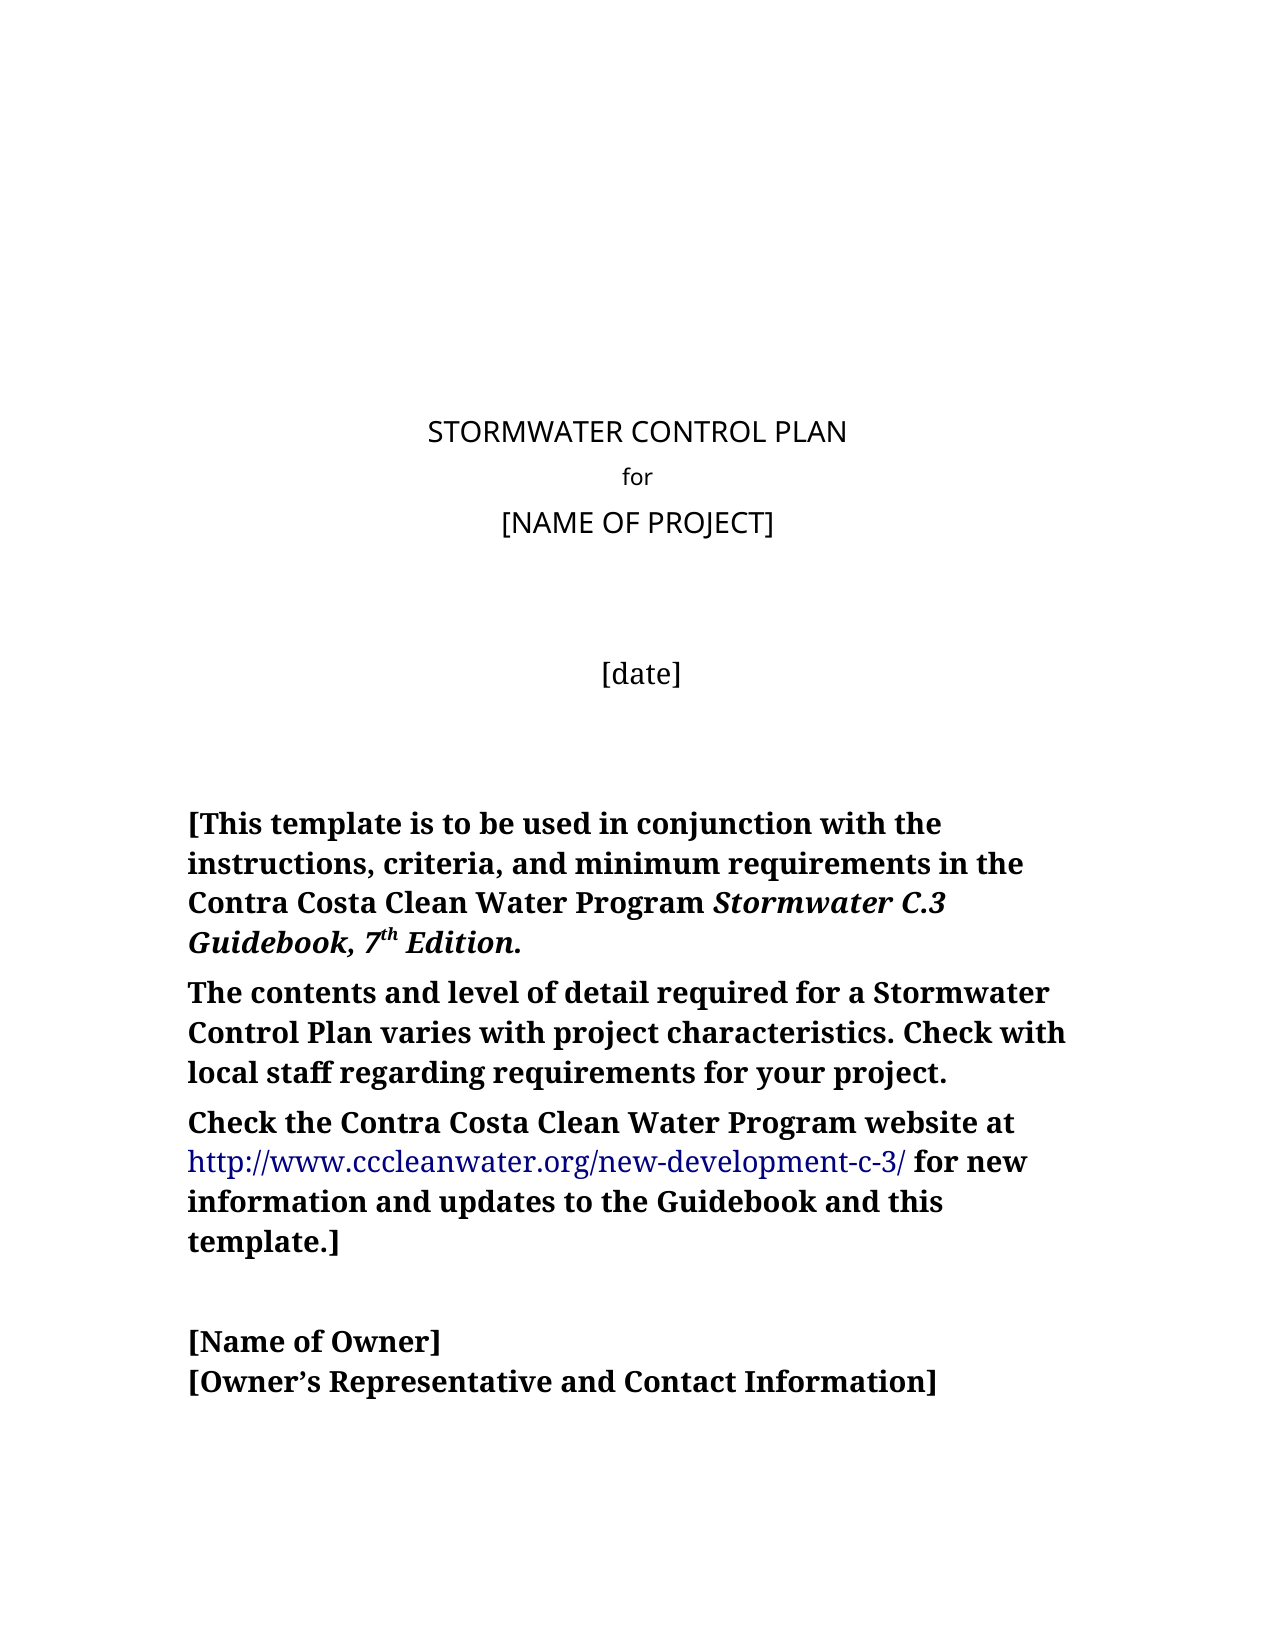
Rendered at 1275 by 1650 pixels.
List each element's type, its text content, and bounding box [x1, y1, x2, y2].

text [This template is to be used in conjunction with the instructions, criteria, and minimum requirements in the Contra Costa Clean Water Program Stormwater C.3 Guidebook, 7th Edition. [187, 803, 1087, 962]
text [Name of Owner] [Owner’s Representative and Contact Information] [187, 1321, 1087, 1401]
text STORMWATER CONTROL PLAN [187, 411, 1087, 451]
text The contents and level of detail required for a Stormwater Control Plan varies with project characteristics. Check with local staff regarding requirements for your project. [187, 972, 1087, 1092]
text [NAME OF PROJECT] [187, 503, 1087, 542]
text [date] [187, 653, 1087, 693]
text for [187, 461, 1087, 492]
text Check the Contra Costa Clean Water Program website at http://www.cccleanwater.org/new-development-c-3/ for new information and updates to the Guidebook and this template.] [187, 1102, 1087, 1261]
